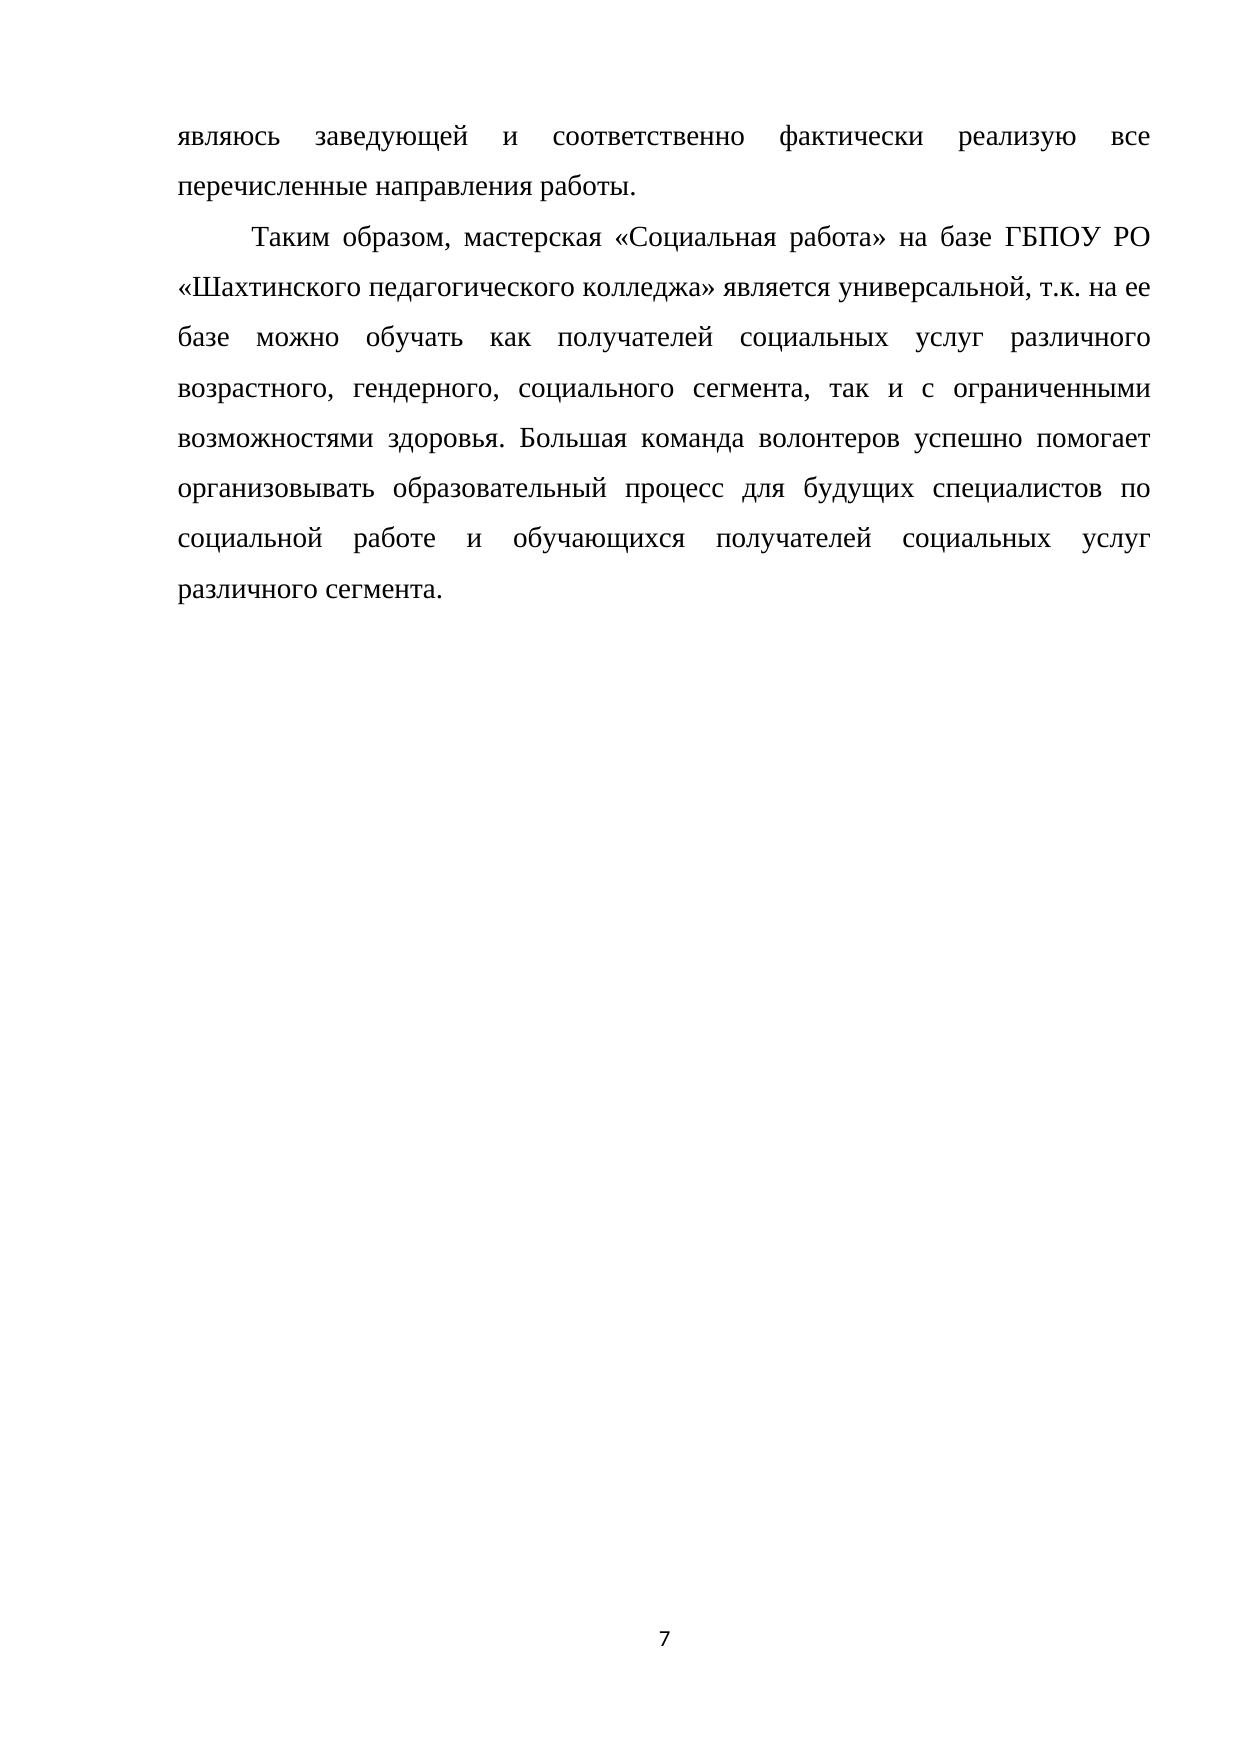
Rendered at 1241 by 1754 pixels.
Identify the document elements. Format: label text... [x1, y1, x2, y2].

text Таким образом, мастерская «Социальная работа» на базе ГБПОУ РО «Шахтинского педагогического колледжа» является универсальной, т.к. на ее базе можно обучать как получателей социальных услуг различного возрастного, гендерного, социального сегмента, так и с ограниченными возможностями здоровья. Большая команда волонтеров успешно помогает организовывать образовательный процесс для будущих специалистов по социальной работе и обучающихся получателей социальных услуг различного сегмента. [177, 219, 1152, 604]
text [177, 118, 1152, 202]
